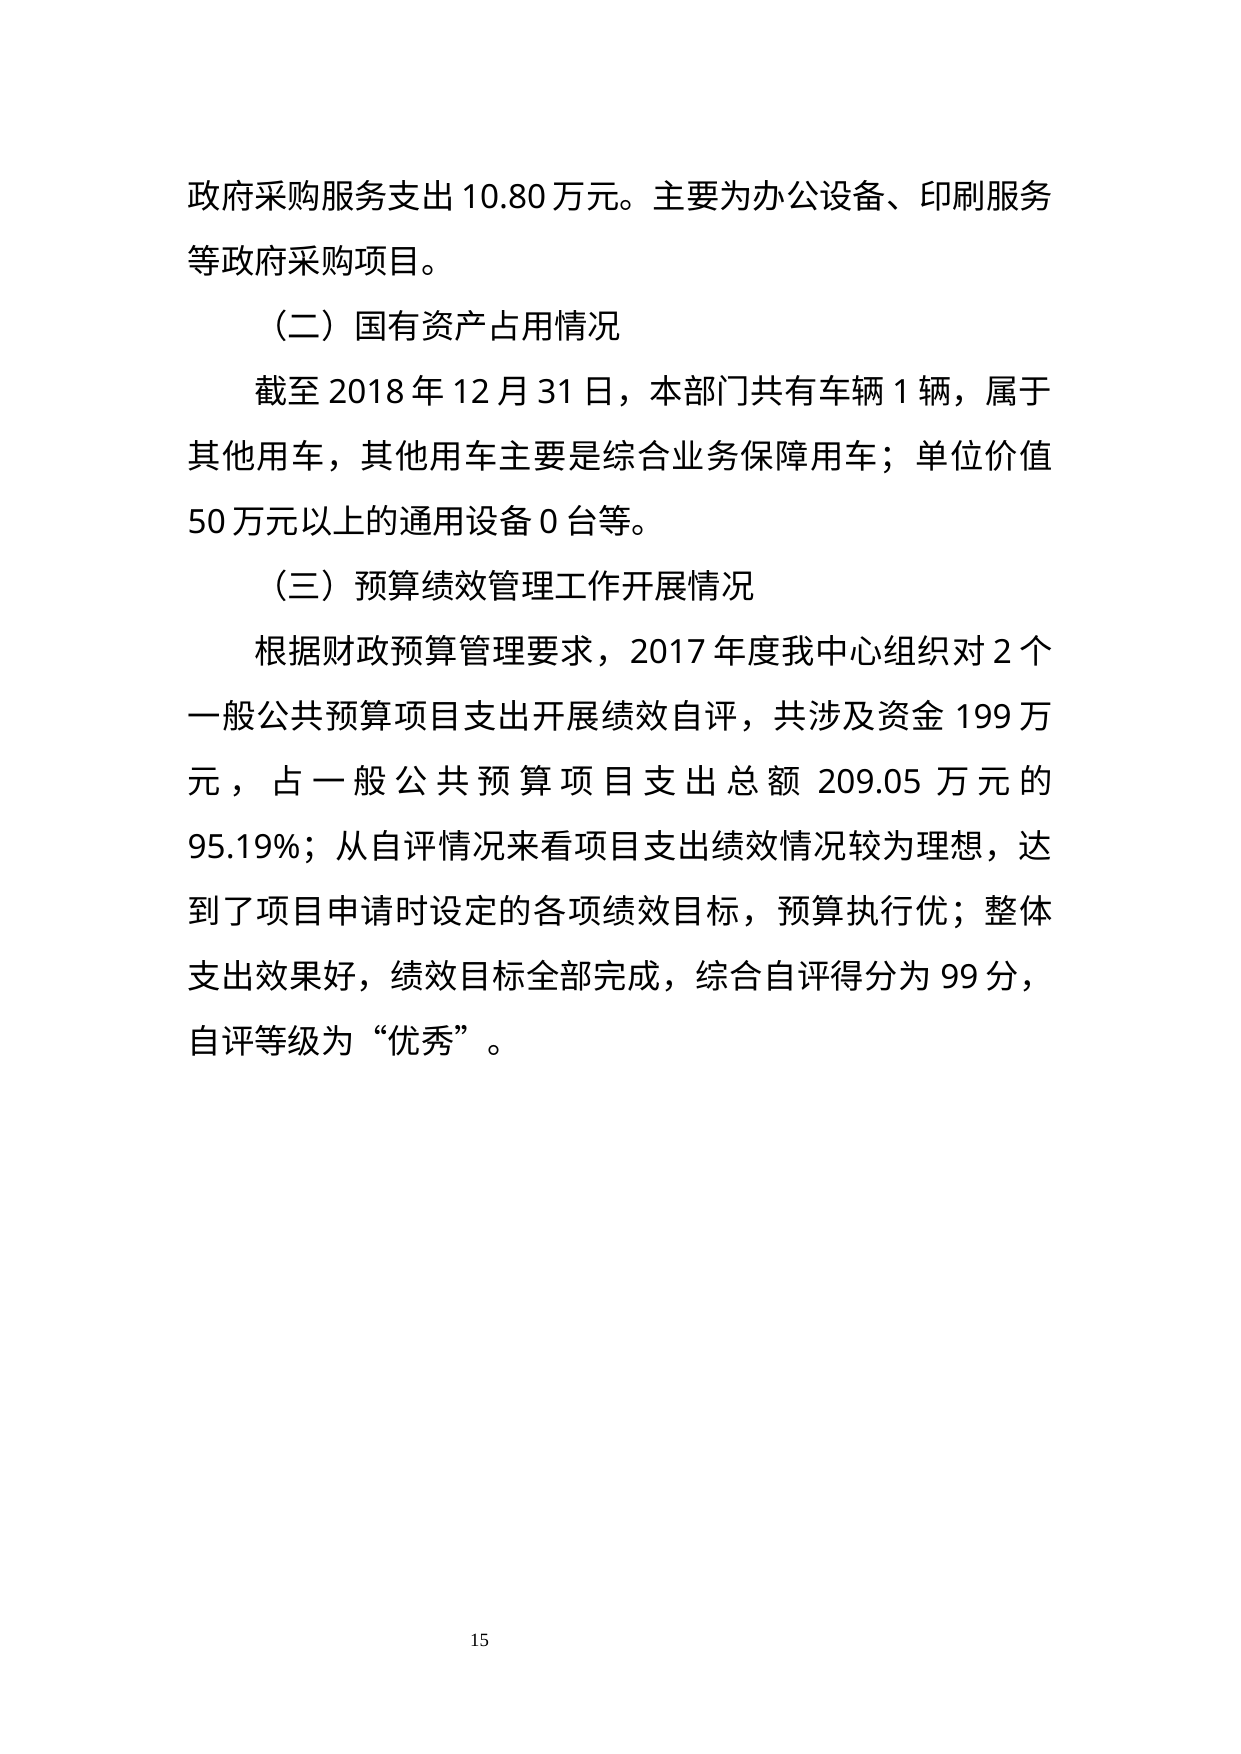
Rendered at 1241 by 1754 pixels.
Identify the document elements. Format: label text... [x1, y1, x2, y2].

text （三）预算绩效管理工作开展情况 [187, 552, 1053, 617]
text 截至2018年12月31日，本部门共有车辆1辆，属于其他用车，其他用车主要是综合业务保障用车；单位价值50万元以上的通用设备0台等。 [187, 357, 1053, 552]
text （二）国有资产占用情况 [187, 292, 1053, 357]
text 根据财政预算管理要求，2017年度我中心组织对2个一般公共预算项目支出开展绩效自评，共涉及资金199万元，占一般公共预算项目支出总额209.05万元的95.19%；从自评情况来看项目支出绩效情况较为理想，达到了项目申请时设定的各项绩效目标，预算执行优；整体支出效果好，绩效目标全部完成，综合自评得分为99分，自评等级为“优秀”。 [187, 617, 1053, 1072]
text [187, 162, 1053, 292]
